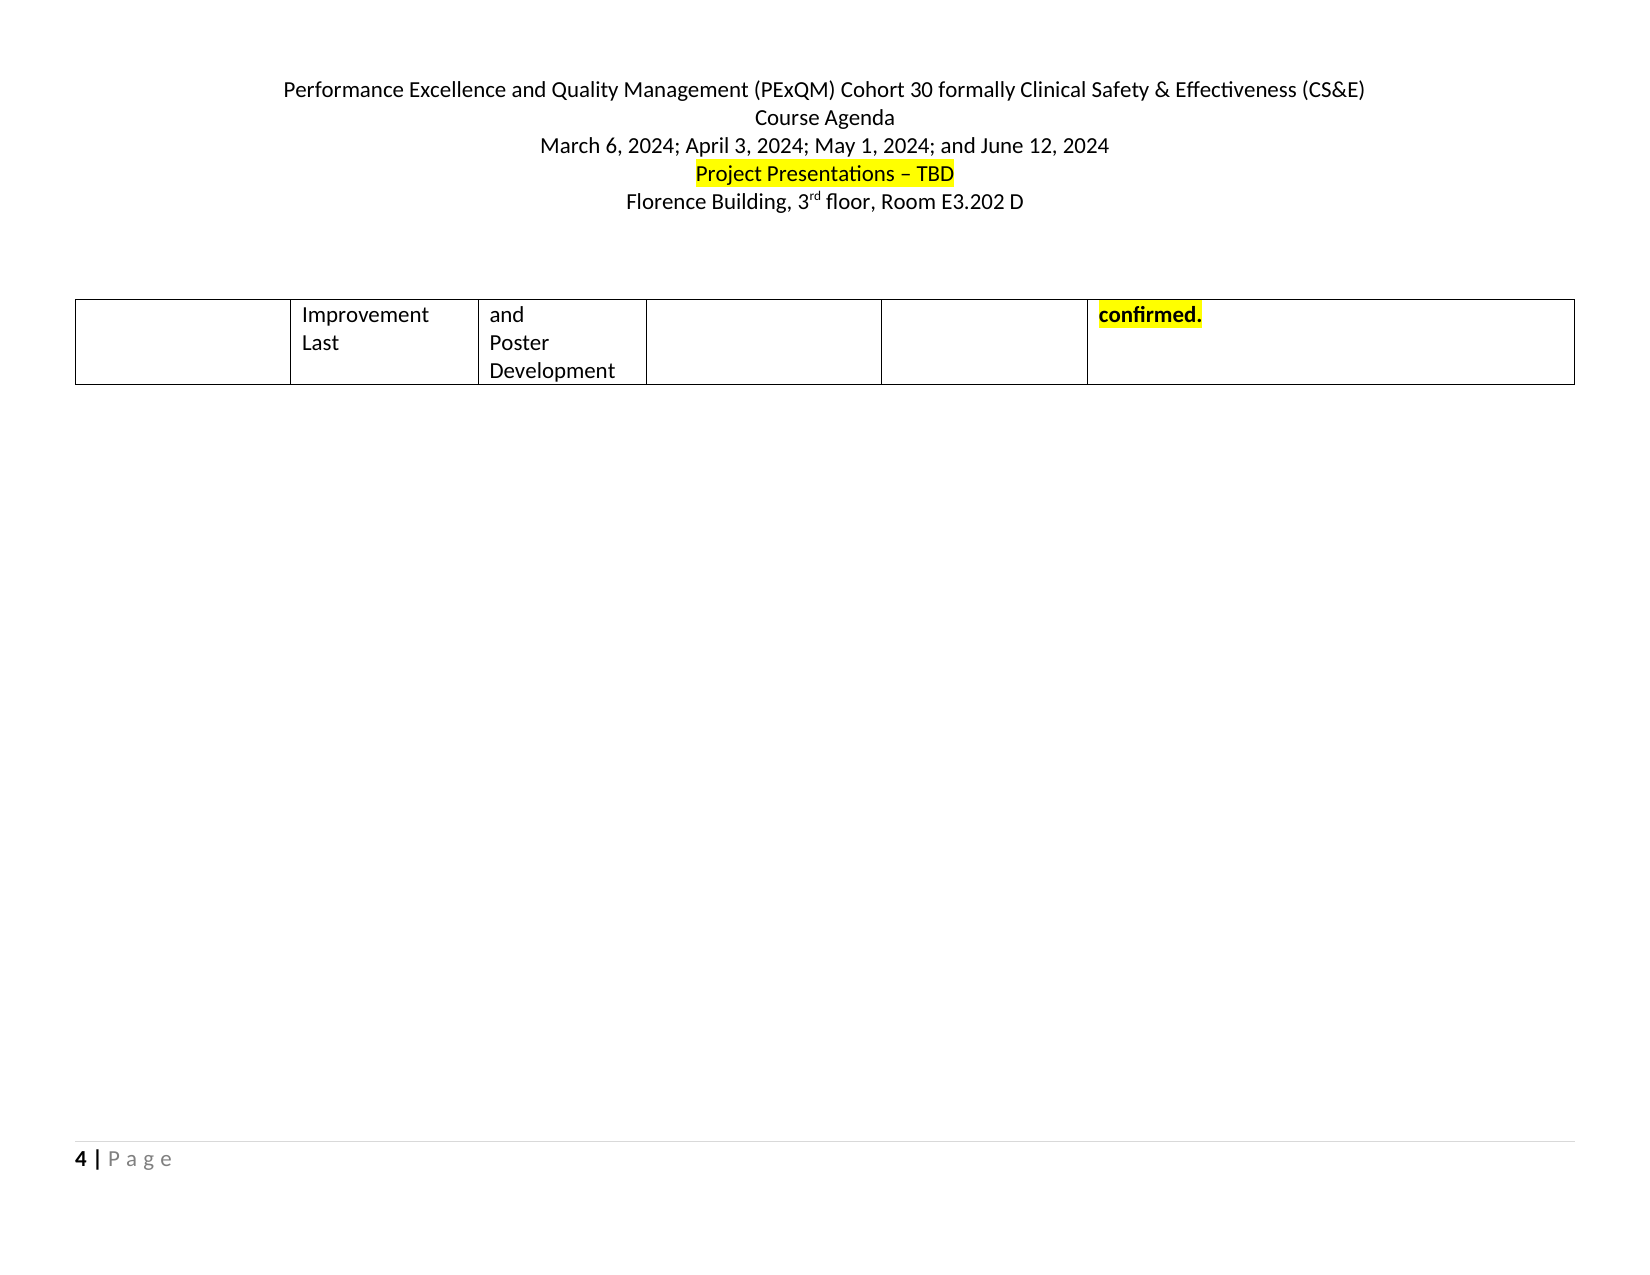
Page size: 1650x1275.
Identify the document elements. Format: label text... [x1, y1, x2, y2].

table_cell Project Presentations will be scheduled in August. Dates and times have not been confirmed. [1088, 300, 1574, 384]
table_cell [291, 300, 478, 384]
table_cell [479, 300, 646, 384]
table_cell [882, 300, 1087, 384]
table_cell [647, 300, 881, 384]
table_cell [76, 300, 290, 384]
